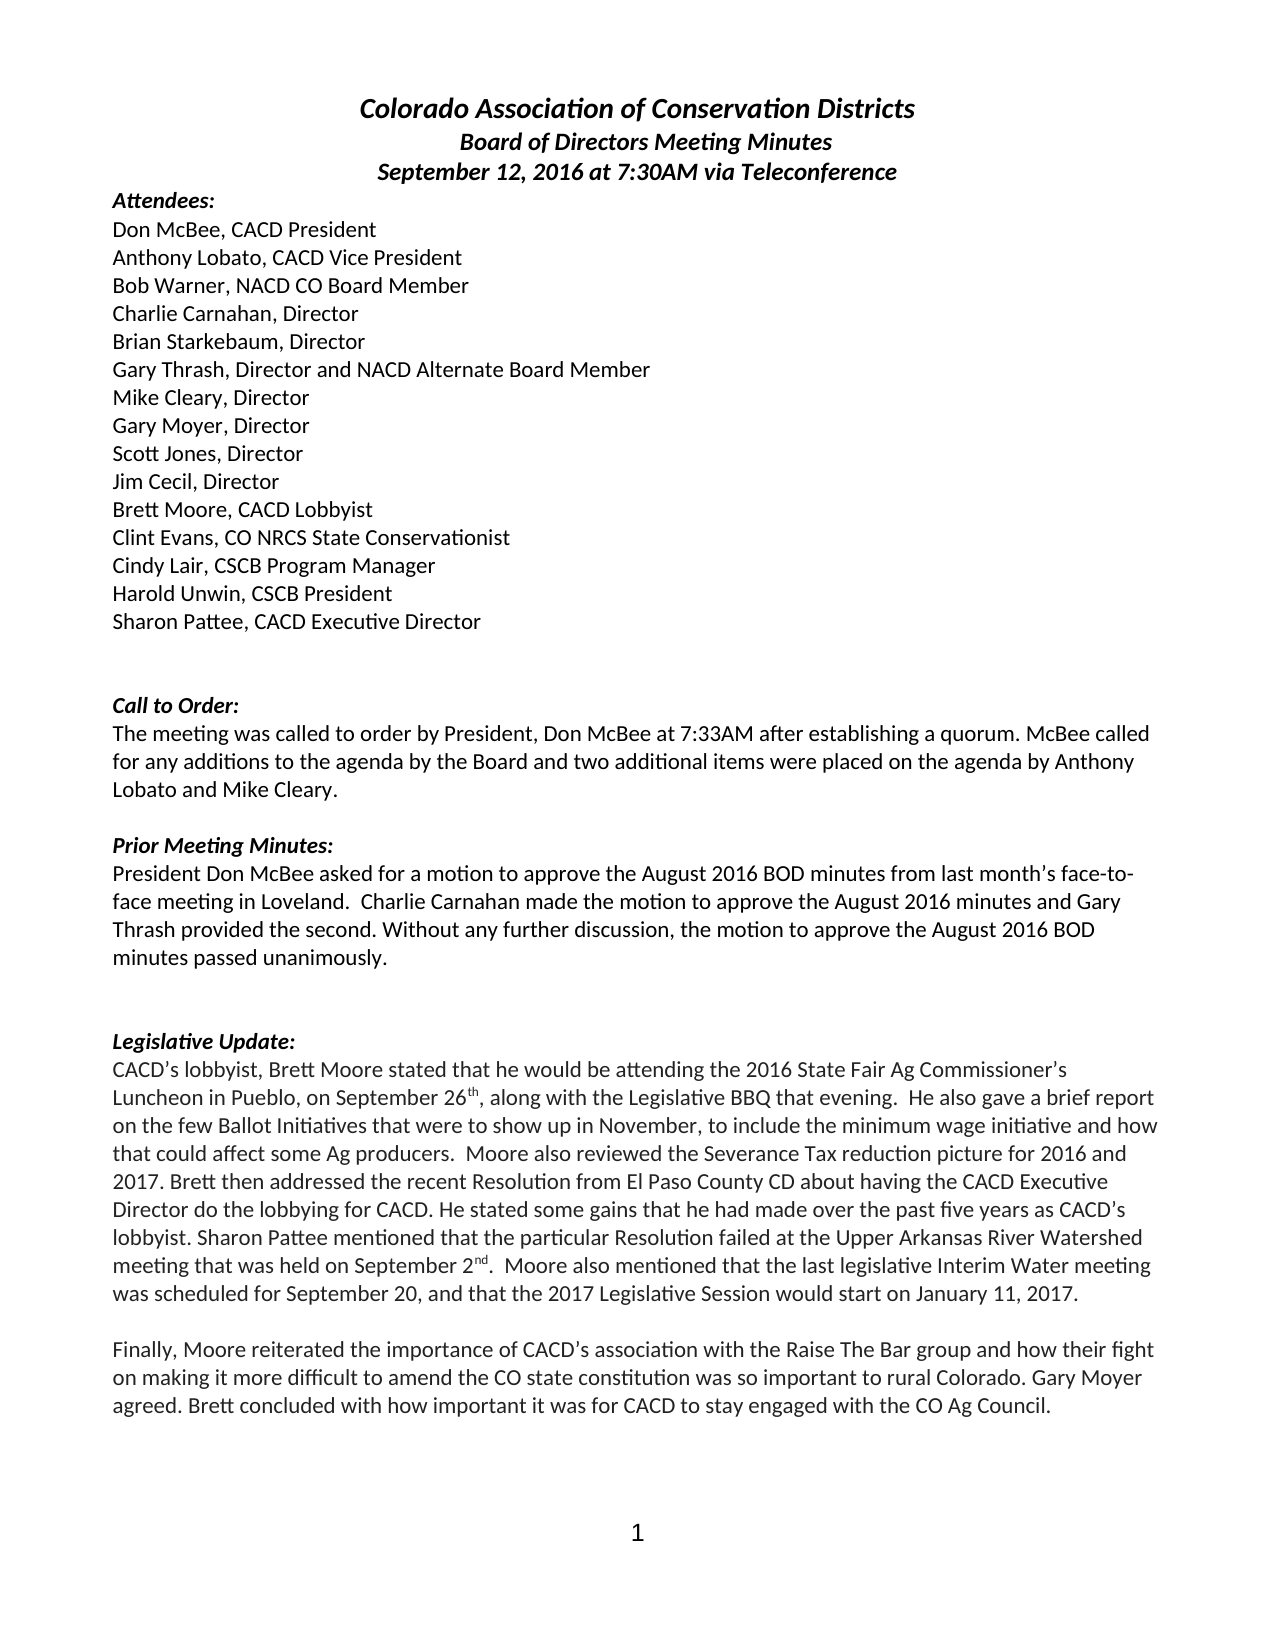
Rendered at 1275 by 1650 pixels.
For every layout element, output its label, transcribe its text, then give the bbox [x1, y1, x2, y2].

text CACD’s lobbyist, Brett Moore stated that he would be attending the 2016 State Fair Ag Commissioner’s Luncheon in Pueblo, on September 26th, along with the Legislative BBQ that evening. He also gave a brief report on the few Ballot Initiatives that were to show up in November, to include the minimum wage initiative and how that could affect some Ag producers. Moore also reviewed the Severance Tax reduction picture for 2016 and 2017. Brett then addressed the recent Resolution from El Paso County CD about having the CACD Executive Director do the lobbying for CACD. He stated some gains that he had made over the past five years as CACD’s lobbyist. Sharon Pattee mentioned that the particular Resolution failed at the Upper Arkansas River Watershed meeting that was held on September 2nd. Moore also mentioned that the last legislative Interim Water meeting was scheduled for September 20, and that the 2017 Legislative Session would start on January 11, 2017. [112, 1055, 1162, 1307]
text Mike Cleary, Director [112, 383, 1162, 411]
text President Don McBee asked for a motion to approve the August 2016 BOD minutes from last month’s face-to-face meeting in Loveland. Charlie Carnahan made the motion to approve the August 2016 minutes and Gary Thrash provided the second. Without any further discussion, the motion to approve the August 2016 BOD minutes passed unanimously. [112, 859, 1162, 971]
text Charlie Carnahan, Director [112, 299, 1162, 327]
text The meeting was called to order by President, Don McBee at 7:33AM after establishing a quorum. McBee called for any additions to the agenda by the Board and two additional items were placed on the agenda by Anthony Lobato and Mike Cleary. [112, 719, 1162, 803]
text Attendees: [112, 187, 1162, 215]
text Sharon Pattee, CACD Executive Director [112, 607, 1162, 635]
text Jim Cecil, Director [112, 467, 1162, 495]
text Call to Order: [112, 691, 1162, 719]
text Prior Meeting Minutes: [112, 831, 1162, 859]
text Harold Unwin, CSCB President [112, 579, 1162, 607]
text Gary Moyer, Director [112, 411, 1162, 439]
text September 12, 2016 at 7:30AM via Teleconference [112, 156, 1162, 187]
text Legislative Update: [112, 1027, 1162, 1055]
text Clint Evans, CO NRCS State Conservationist [112, 523, 1162, 551]
text Brian Starkebaum, Director [112, 327, 1162, 355]
text Gary Thrash, Director and NACD Alternate Board Member [112, 355, 1162, 383]
text Finally, Moore reiterated the importance of CACD’s association with the Raise The Bar group and how their fight on making it more difficult to amend the CO state constitution was so important to rural Colorado. Gary Moyer agreed. Brett concluded with how important it was for CACD to stay engaged with the CO Ag Council. [112, 1336, 1162, 1419]
text Colorado Association of Conservation Districts [112, 90, 1162, 126]
text Scott Jones, Director [112, 439, 1162, 467]
text Cindy Lair, CSCB Program Manager [112, 551, 1162, 579]
text Brett Moore, CACD Lobbyist [112, 495, 1162, 523]
text Bob Warner, NACD CO Board Member [112, 271, 1162, 299]
text Don McBee, CACD President [112, 215, 1162, 243]
text Anthony Lobato, CACD Vice President [112, 243, 1162, 271]
text Board of Directors Meeting Minutes [112, 126, 1162, 156]
